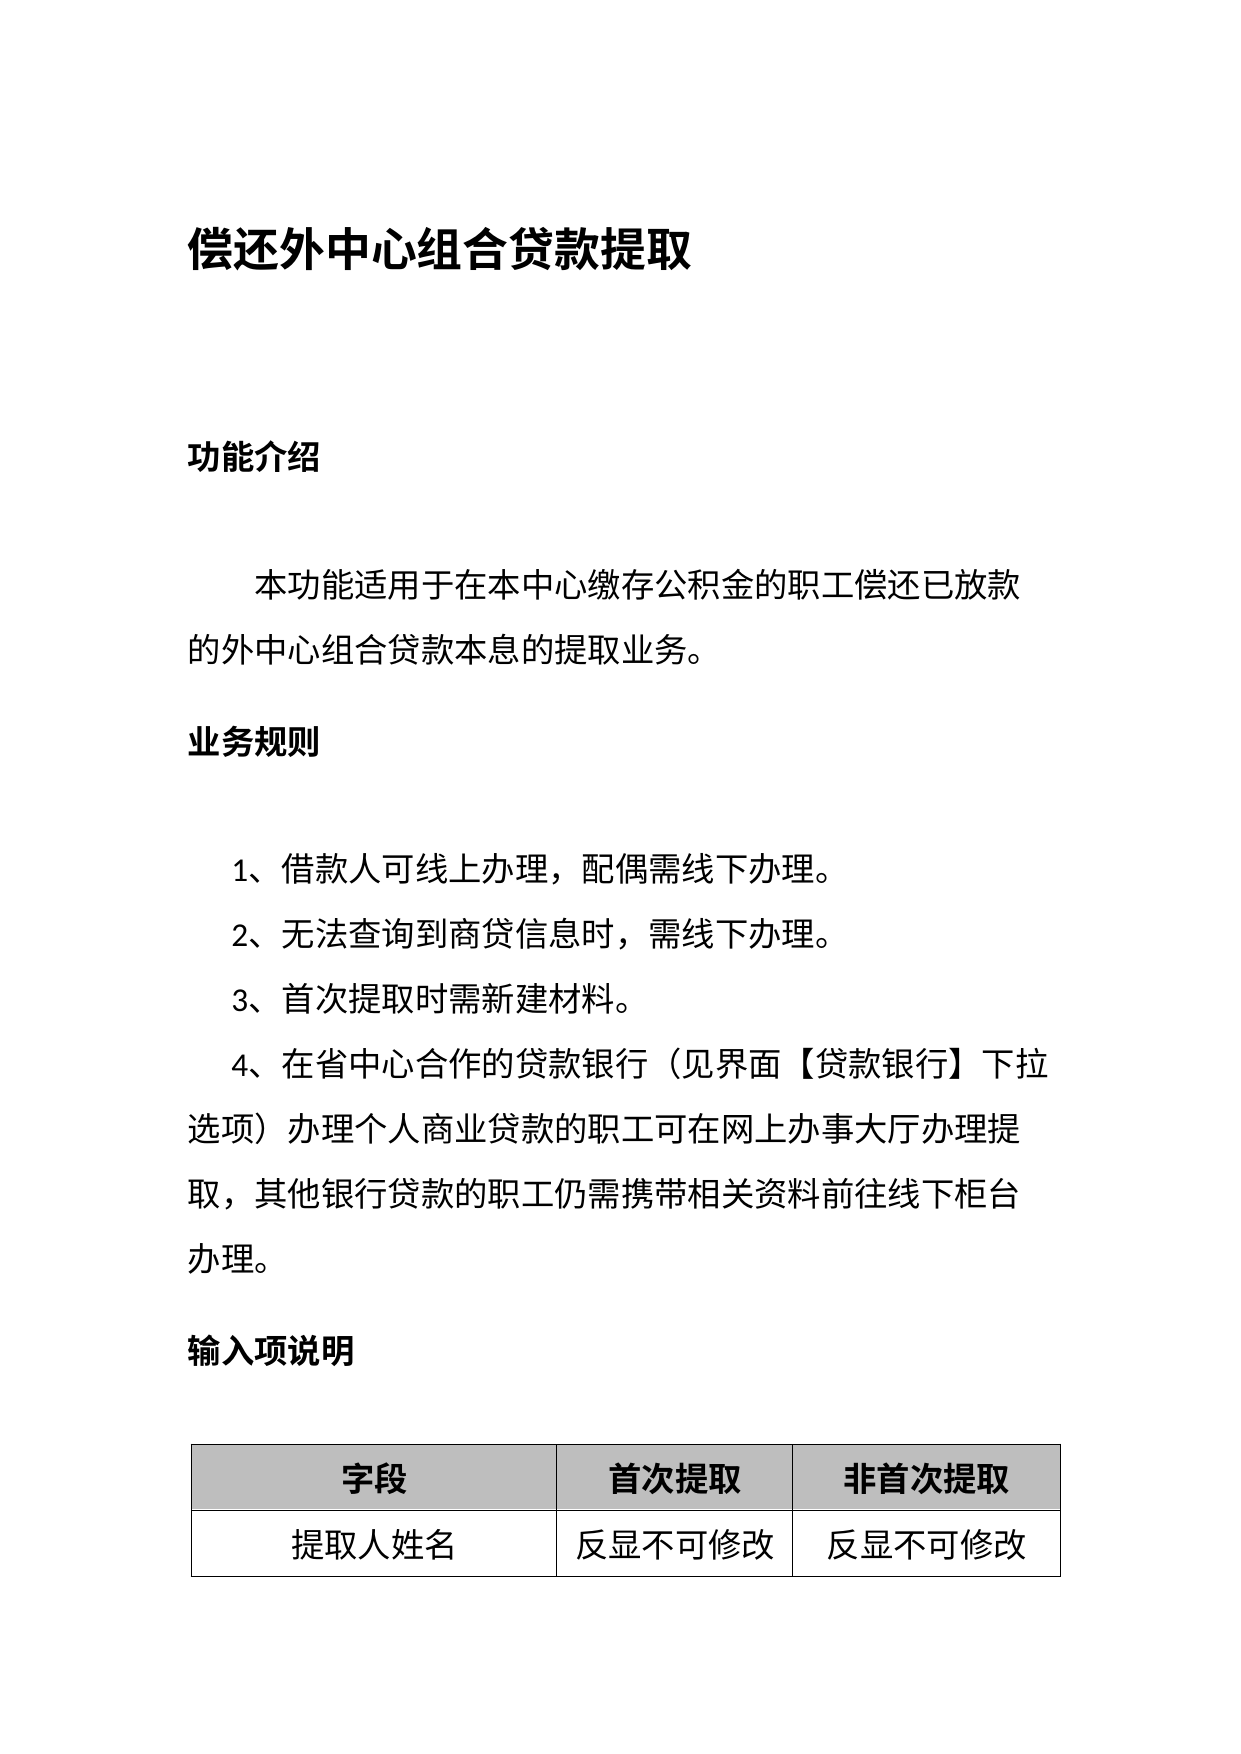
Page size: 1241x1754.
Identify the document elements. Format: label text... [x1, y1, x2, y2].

table_cell 反显不可修改 [793, 1511, 1060, 1576]
table_header 首次提取 [557, 1445, 792, 1509]
subtitle 偿还外中心组合贷款提取 [187, 197, 1053, 295]
list 3、首次提取时需新建材料。 [187, 964, 1053, 1029]
subtitle 输入项说明 [187, 1316, 1053, 1381]
table_header 字段 [192, 1445, 556, 1509]
table_header 非首次提取 [793, 1445, 1060, 1509]
subtitle 功能介绍 [187, 423, 1053, 488]
list 2、无法查询到商贷信息时，需线下办理。 [187, 899, 1053, 964]
list 1、借款人可线上办理，配偶需线下办理。 [187, 834, 1053, 899]
list 4、在省中心合作的贷款银行（见界面【贷款银行】下拉选项）办理个人商业贷款的职工可在网上办事大厅办理提取，其他银行贷款的职工仍需携带相关资料前往线下柜台办理。 [187, 1029, 1053, 1289]
list 本功能适用于在本中心缴存公积金的职工偿还已放款的外中心组合贷款本息的提取业务。 [187, 550, 1053, 680]
table_cell 提取人姓名 [192, 1511, 556, 1576]
subtitle 业务规则 [187, 707, 1053, 772]
table_cell 反显不可修改 [557, 1511, 792, 1576]
